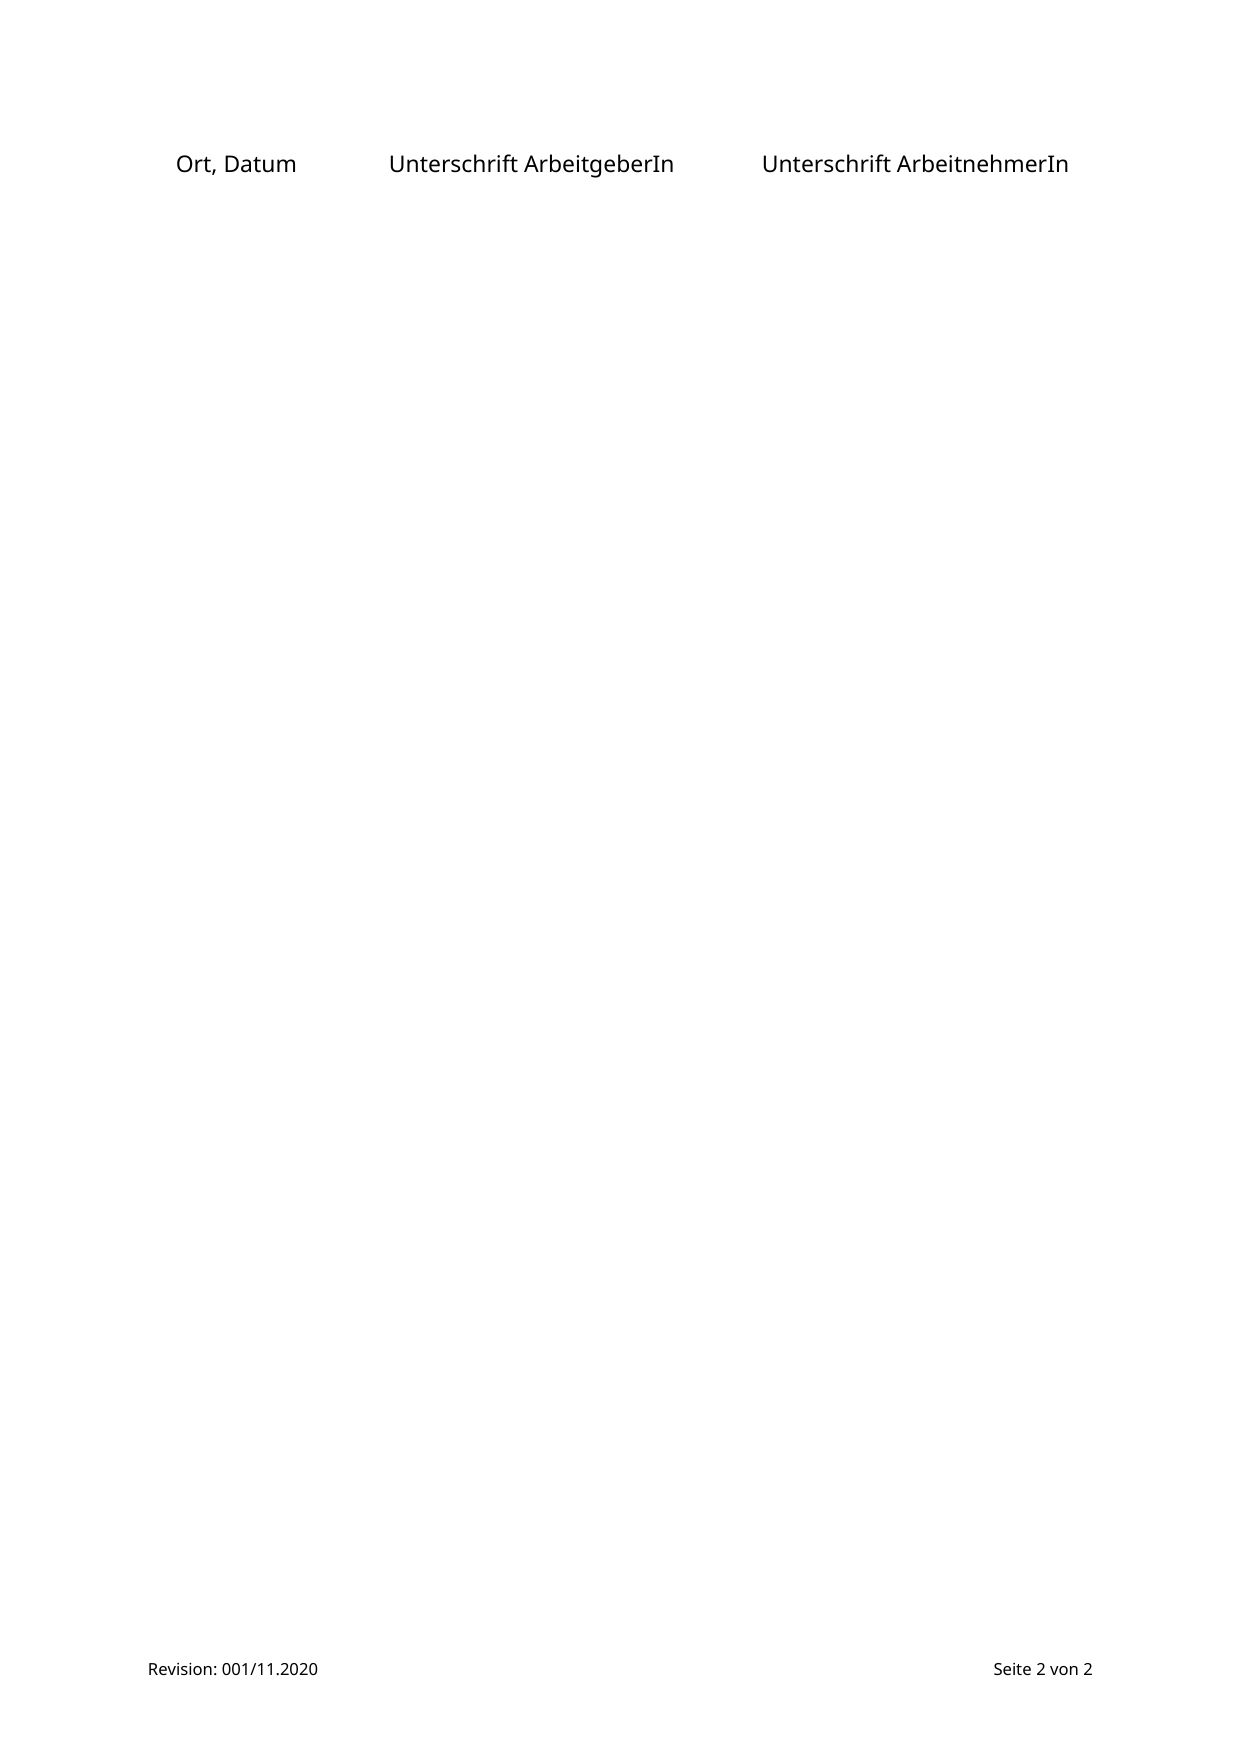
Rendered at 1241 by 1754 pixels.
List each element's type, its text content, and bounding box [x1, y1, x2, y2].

text Ort, Datum Unterschrift ArbeitgeberIn Unterschrift ArbeitnehmerIn [148, 148, 1093, 179]
